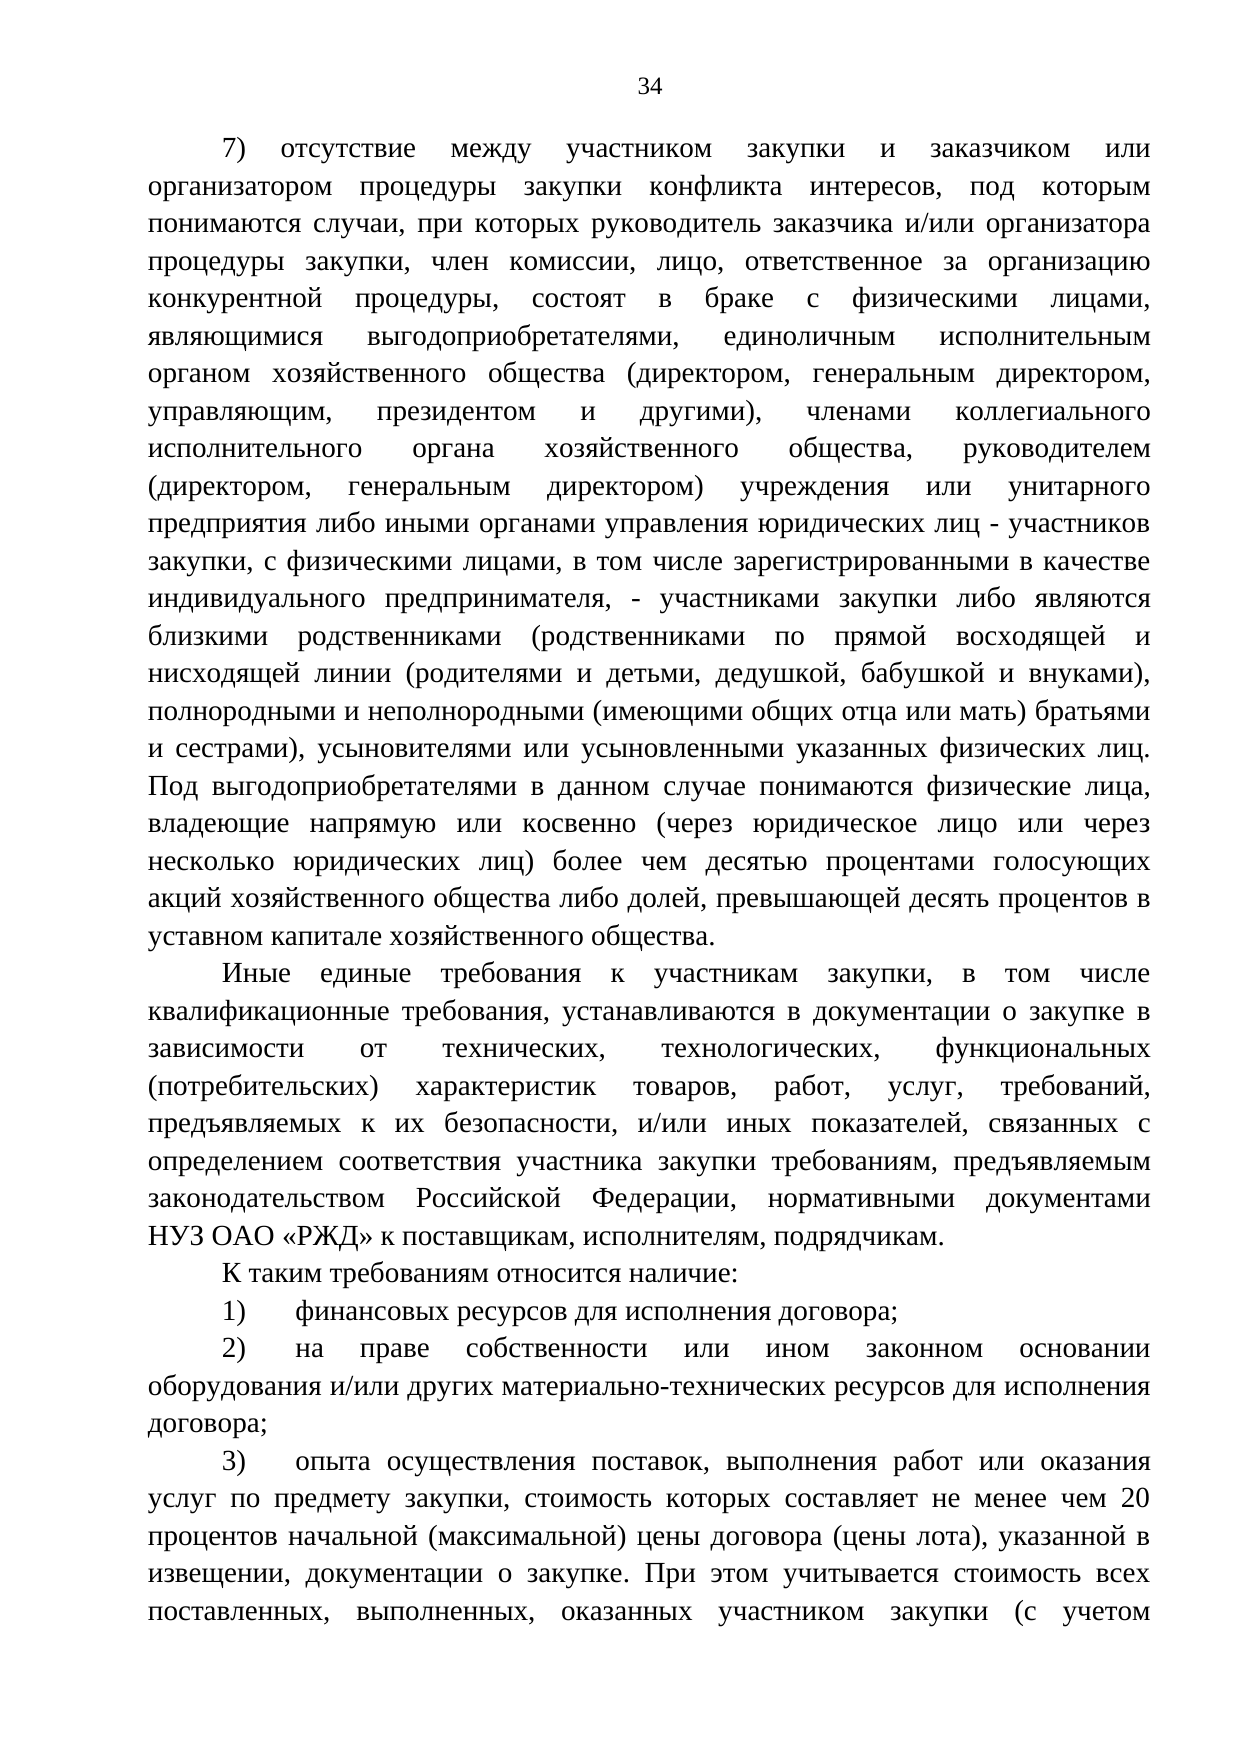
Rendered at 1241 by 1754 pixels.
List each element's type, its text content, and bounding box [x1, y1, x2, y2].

text Иные единые требования к участникам закупки, в том числе квалификационные требования, устанавливаются в документации о закупке в зависимости от технических, технологических, функциональных (потребительских) характеристик товаров, работ, услуг, требований, предъявляемых к их безопасности, и/или иных показателей, связанных с определением соответствия участника закупки требованиям, предъявляемым законодательством Российской Федерации, нормативными документами НУЗ ОАО «РЖД» к поставщикам, исполнителям, подрядчикам. [148, 953, 1152, 1253]
text К таким требованиям относится наличие: [148, 1253, 1152, 1290]
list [148, 1440, 1152, 1628]
list финансовых ресурсов для исполнения договора; [148, 1290, 1152, 1328]
text 7) отсутствие между участником закупки и заказчиком или организатором процедуры закупки конфликта интересов, под которым понимаются случаи, при которых руководитель заказчика и/или организатора процедуры закупки, член комиссии, лицо, ответственное за организацию конкурентной процедуры, состоят в браке с физическими лицами, являющимися выгодоприобретателями, единоличным исполнительным органом хозяйственного общества (директором, генеральным директором, управляющим, президентом и другими), членами коллегиального исполнительного органа хозяйственного общества, руководителем (директором, генеральным директором) учреждения или унитарного предприятия либо иными органами управления юридических лиц - участников закупки, с физическими лицами, в том числе зарегистрированными в качестве индивидуального предпринимателя, - участниками закупки либо являются близкими родственниками (родственниками по прямой восходящей и нисходящей линии (родителями и детьми, дедушкой, бабушкой и внуками), полнородными и неполнородными (имеющими общих отца или мать) братьями и сестрами), усыновителями или усыновленными указанных физических лиц. Под выгодоприобретателями в данном случае понимаются физические лица, владеющие напрямую или косвенно (через юридическое лицо или через несколько юридических лиц) более чем десятью процентами голосующих акций хозяйственного общества либо долей, превышающей десять процентов в уставном капитале хозяйственного общества. [148, 128, 1152, 953]
list на праве собственности или ином законном основании оборудования и/или других материально-технических ресурсов для исполнения договора; [148, 1328, 1152, 1440]
